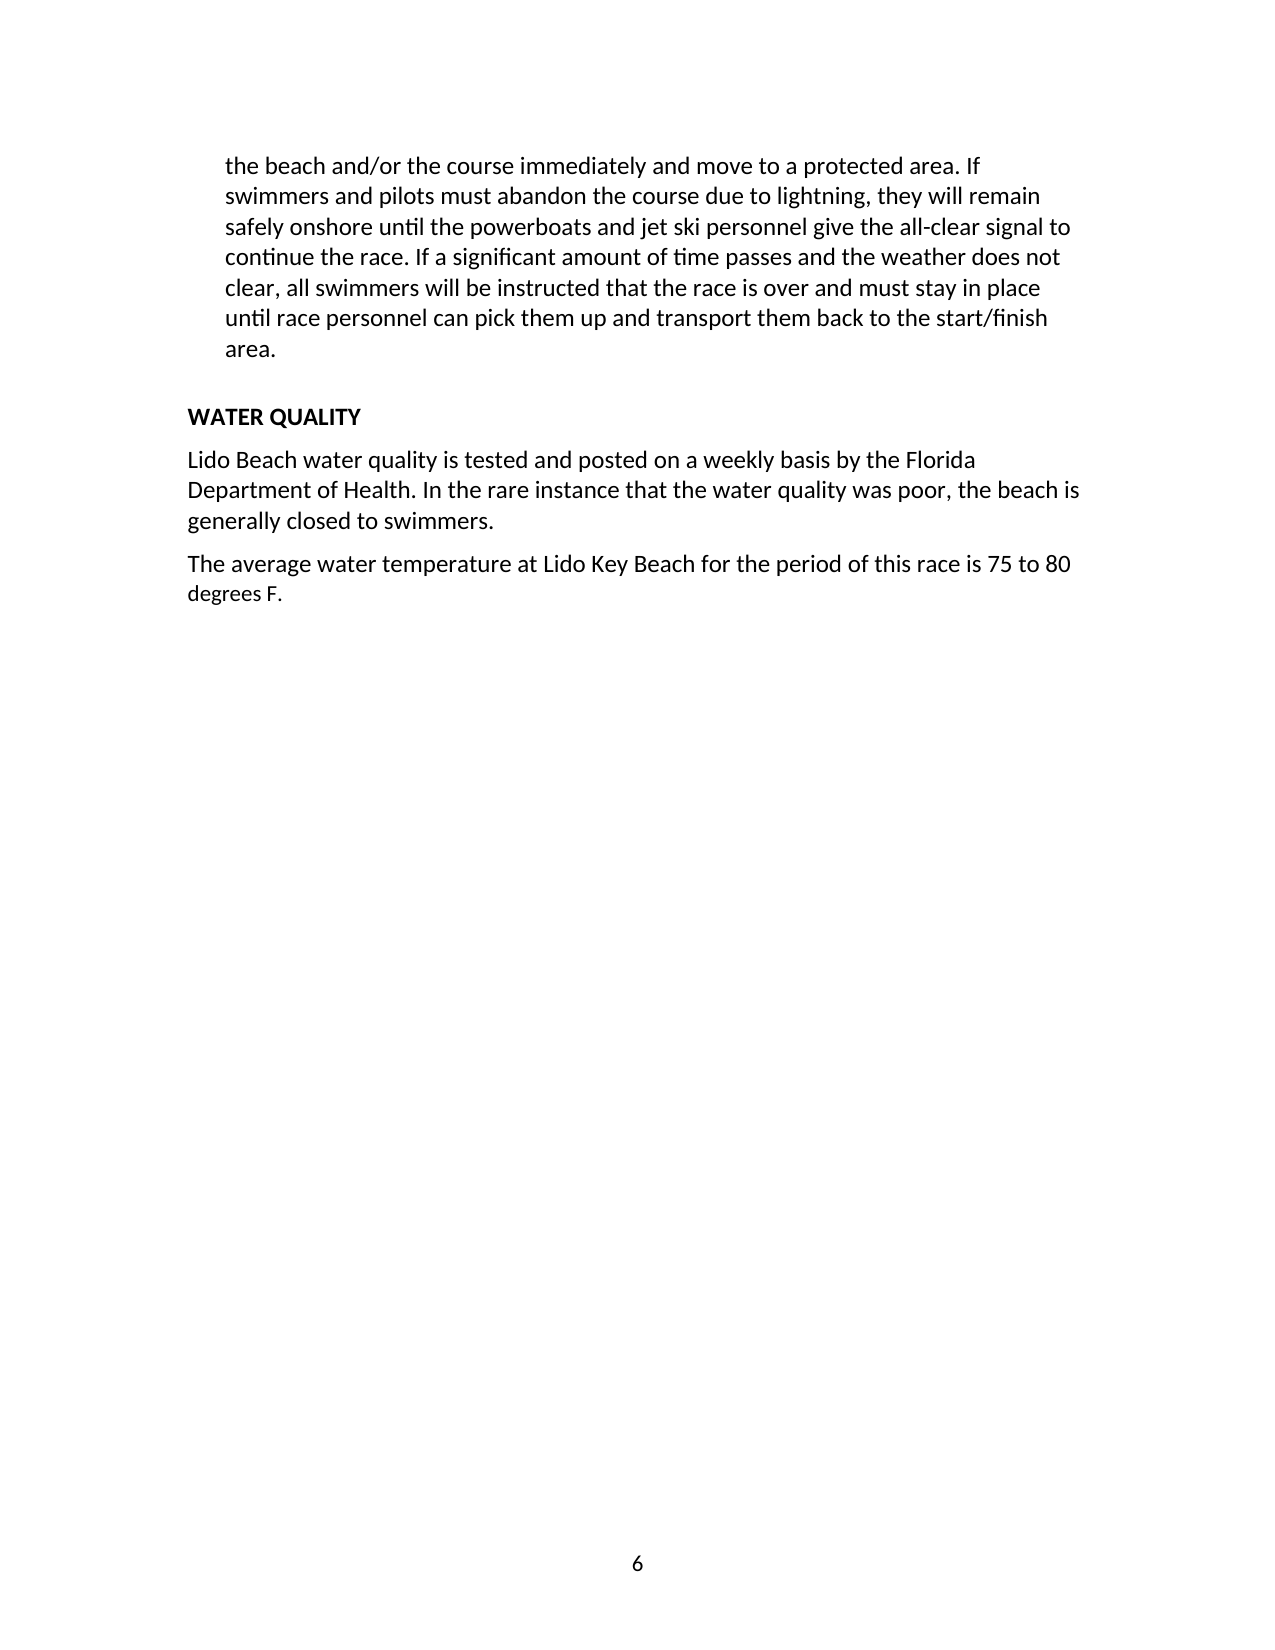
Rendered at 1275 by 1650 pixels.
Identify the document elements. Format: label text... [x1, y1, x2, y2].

text The average water temperature at Lido Key Beach for the period of this race is 75 to 80 degrees F. [187, 548, 1087, 607]
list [187, 150, 1087, 364]
text WATER QUALITY [187, 401, 1087, 432]
text Lido Beach water quality is tested and posted on a weekly basis by the Florida Department of Health. In the rare instance that the water quality was poor, the beach is generally closed to swimmers. [187, 444, 1087, 536]
